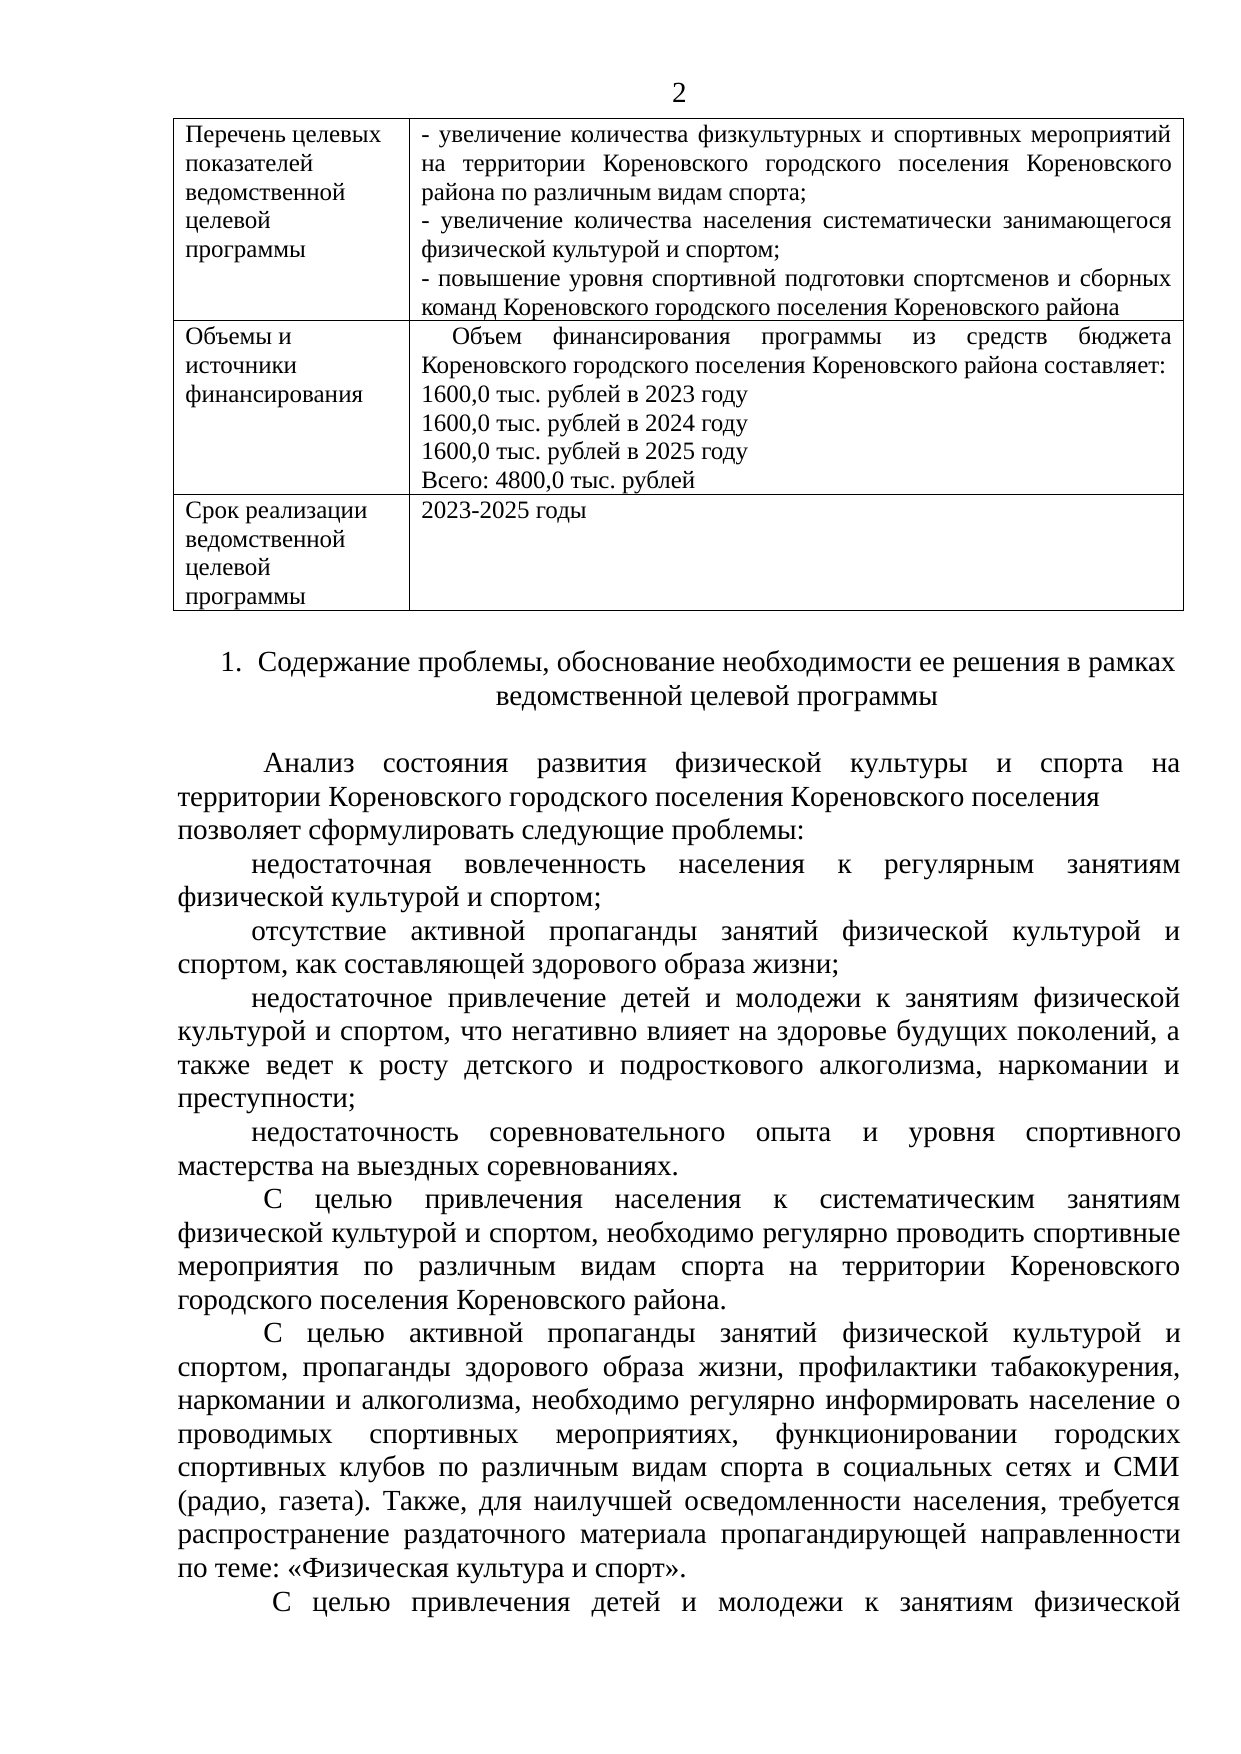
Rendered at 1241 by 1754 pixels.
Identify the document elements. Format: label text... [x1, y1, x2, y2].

table_cell Срок реализации ведомственной целевой программы [174, 495, 409, 610]
text С целью привлечения населения к систематическим занятиям физической культурой и спортом, необходимо регулярно проводить спортивные мероприятия по различным видам спорта на территории Кореновского городского поселения Кореновского района. [177, 1181, 1181, 1315]
table_cell - увеличение количества физкультурных и спортивных мероприятий на территории Кореновского городского поселения Кореновского района по различным видам спорта; - увеличение количества населения систематически занимающегося физической культурой и спортом; - повышение уровня спортивной подготовки спортсменов и сборных команд Кореновского городского поселения Кореновского района [410, 119, 1183, 320]
text недостаточное привлечение детей и молодежи к занятиям физической культурой и спортом, что негативно влияет на здоровье будущих поколений, а также ведет к росту детского и подросткового алкоголизма, наркомании и преступности; [177, 980, 1181, 1114]
text позволяет сформулировать следующие проблемы: [177, 812, 1181, 846]
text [177, 1584, 1181, 1617]
text Анализ состояния развития физической культуры и спорта на территории Кореновского городского поселения Кореновского поселения [177, 745, 1181, 812]
text отсутствие активной пропаганды занятий физической культурой и спортом, как составляющей здорового образа жизни; [177, 913, 1181, 980]
table_cell Перечень целевых показателей ведомственной целевой программы [174, 119, 409, 320]
table_cell Объемы и источники финансирования [174, 321, 409, 494]
text С целью активной пропаганды занятий физической культурой и спортом, пропаганды здорового образа жизни, профилактики табакокурения, наркомании и алкоголизма, необходимо регулярно информировать население о проводимых спортивных мероприятиях, функционировании городских спортивных клубов по различным видам спорта в социальных сетях и СМИ (радио, газета). Также, для наилучшей осведомленности населения, требуется распространение раздаточного материала пропагандирующей направленности по теме: «Физическая культура и спорт». [177, 1315, 1181, 1584]
table_cell Объем финансирования программы из средств бюджета Кореновского городского поселения Кореновского района составляет: 1600,0 тыс. рублей в 2023 году 1600,0 тыс. рублей в 2024 году 1600,0 тыс. рублей в 2025 году Всего: 4800,0 тыс. рублей [410, 321, 1183, 494]
text недостаточность соревновательного опыта и уровня спортивного мастерства на выездных соревнованиях. [177, 1114, 1181, 1181]
table_cell 2023-2025 годы [410, 495, 1183, 610]
text недостаточная вовлеченность населения к регулярным занятиям физической культурой и спортом; [177, 846, 1181, 913]
list Содержание проблемы, обоснование необходимости ее решения в рамках ведомственной целевой программы [215, 644, 1181, 712]
